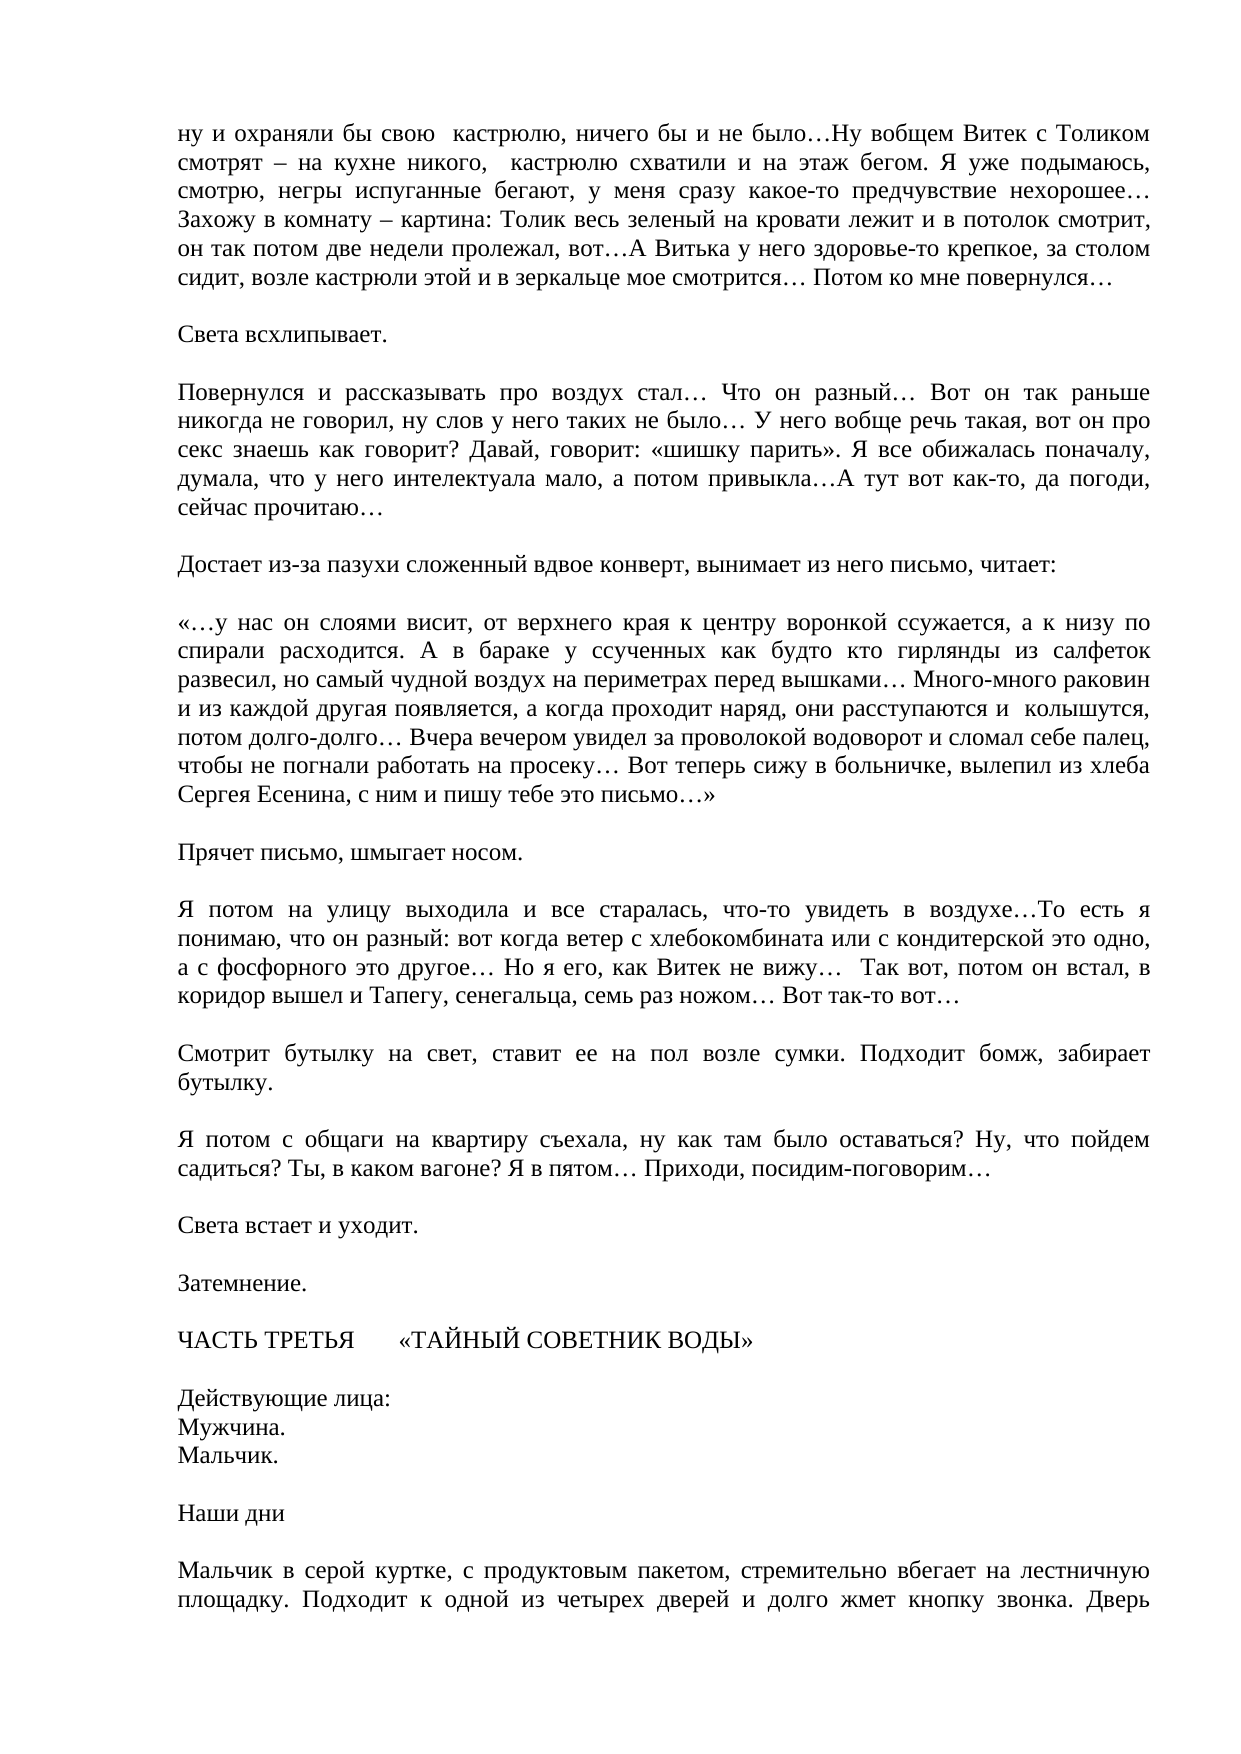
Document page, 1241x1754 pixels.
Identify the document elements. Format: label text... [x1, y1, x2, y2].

text Мальчик. [177, 1441, 1152, 1469]
text Действующие лица: [177, 1383, 1152, 1412]
text Достает из-за пазухи сложенный вдвое конверт, вынимает из него письмо, читает: [177, 549, 1152, 578]
text Я потом на улицу выходила и все старалась, что-то увидеть в воздухе…То есть я понимаю, что он разный: вот когда ветер с хлебокомбината или с кондитерской это одно, а с фосфорного это другое… Но я его, как Витек не вижу… Так вот, потом он встал, в коридор вышел и Тапегу, сенегальца, семь раз ножом… Вот так-то вот… [177, 894, 1152, 1009]
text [177, 118, 1152, 291]
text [177, 1556, 1152, 1613]
text Смотрит бутылку на свет, ставит ее на пол возле сумки. Подходит бомж, забирает бутылку. [177, 1038, 1152, 1096]
text ЧАСТЬ ТРЕТЬЯ «ТАЙНЫЙ СОВЕТНИК ВОДЫ» [177, 1326, 1152, 1354]
text Повернулся и рассказывать про воздух стал… Что он разный… Вот он так раньше никогда не говорил, ну слов у него таких не было… У него вобще речь такая, вот он про секс знаешь как говорит? Давай, говорит: «шишку парить». Я все обижалась поначалу, думала, что у него интелектуала мало, а потом привыкла…А тут вот как-то, да погоди, сейчас прочитаю… [177, 377, 1152, 521]
text Наши дни [177, 1498, 1152, 1527]
text Затемнение. [177, 1268, 1152, 1297]
text Прячет письмо, шмыгает носом. [177, 837, 1152, 866]
text «…у нас он слоями висит, от верхнего края к центру воронкой ссужается, а к низу по спирали расходится. А в бараке у ссученных как будто кто гирлянды из салфеток развесил, но самый чудной воздух на периметрах перед вышками… Много-много раковин и из каждой другая появляется, а когда проходит наряд, они расступаются и колышутся, потом долго-долго… Вчера вечером увидел за проволокой водоворот и сломал себе палец, чтобы не погнали работать на просеку… Вот теперь сижу в больничке, вылепил из хлеба Сергея Есенина, с ним и пишу тебе это письмо…» [177, 607, 1152, 808]
text Мужчина. [177, 1412, 1152, 1441]
text Света встает и уходит. [177, 1211, 1152, 1239]
text Света всхлипывает. [177, 319, 1152, 348]
text Я потом с общаги на квартиру съехала, ну как там было оставаться? Ну, что пойдем садиться? Ты, в каком вагоне? Я в пятом… Приходи, посидим-поговорим… [177, 1124, 1152, 1182]
